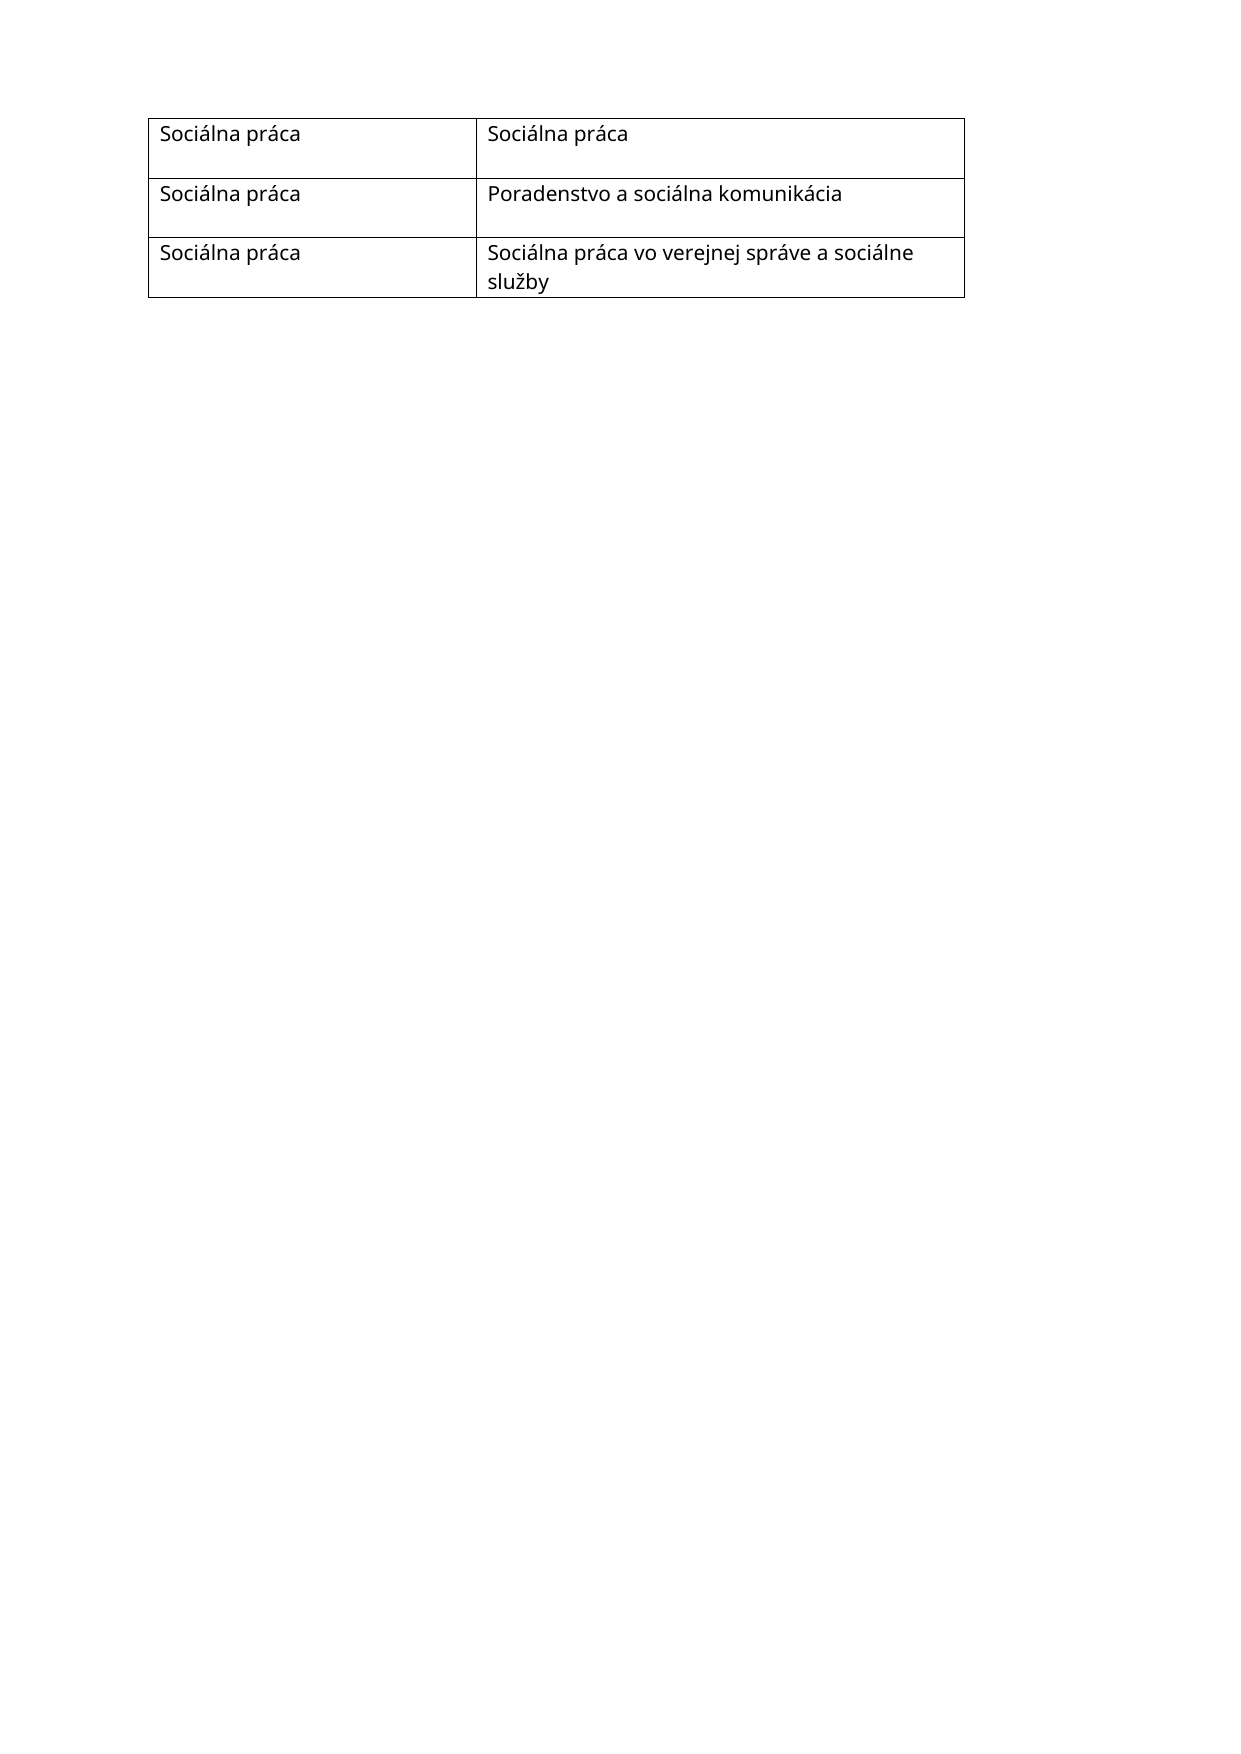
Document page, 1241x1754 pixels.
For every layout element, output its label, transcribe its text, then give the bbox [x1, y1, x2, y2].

table_cell Sociálna práca [149, 119, 476, 178]
table_cell Poradenstvo a sociálna komunikácia [477, 179, 964, 237]
table_cell Sociálna práca [149, 238, 476, 297]
table_cell Sociálna práca [149, 179, 476, 237]
table_cell Sociálna práca [477, 119, 964, 178]
table_cell Sociálna práca vo verejnej správe a sociálne služby [477, 238, 964, 297]
